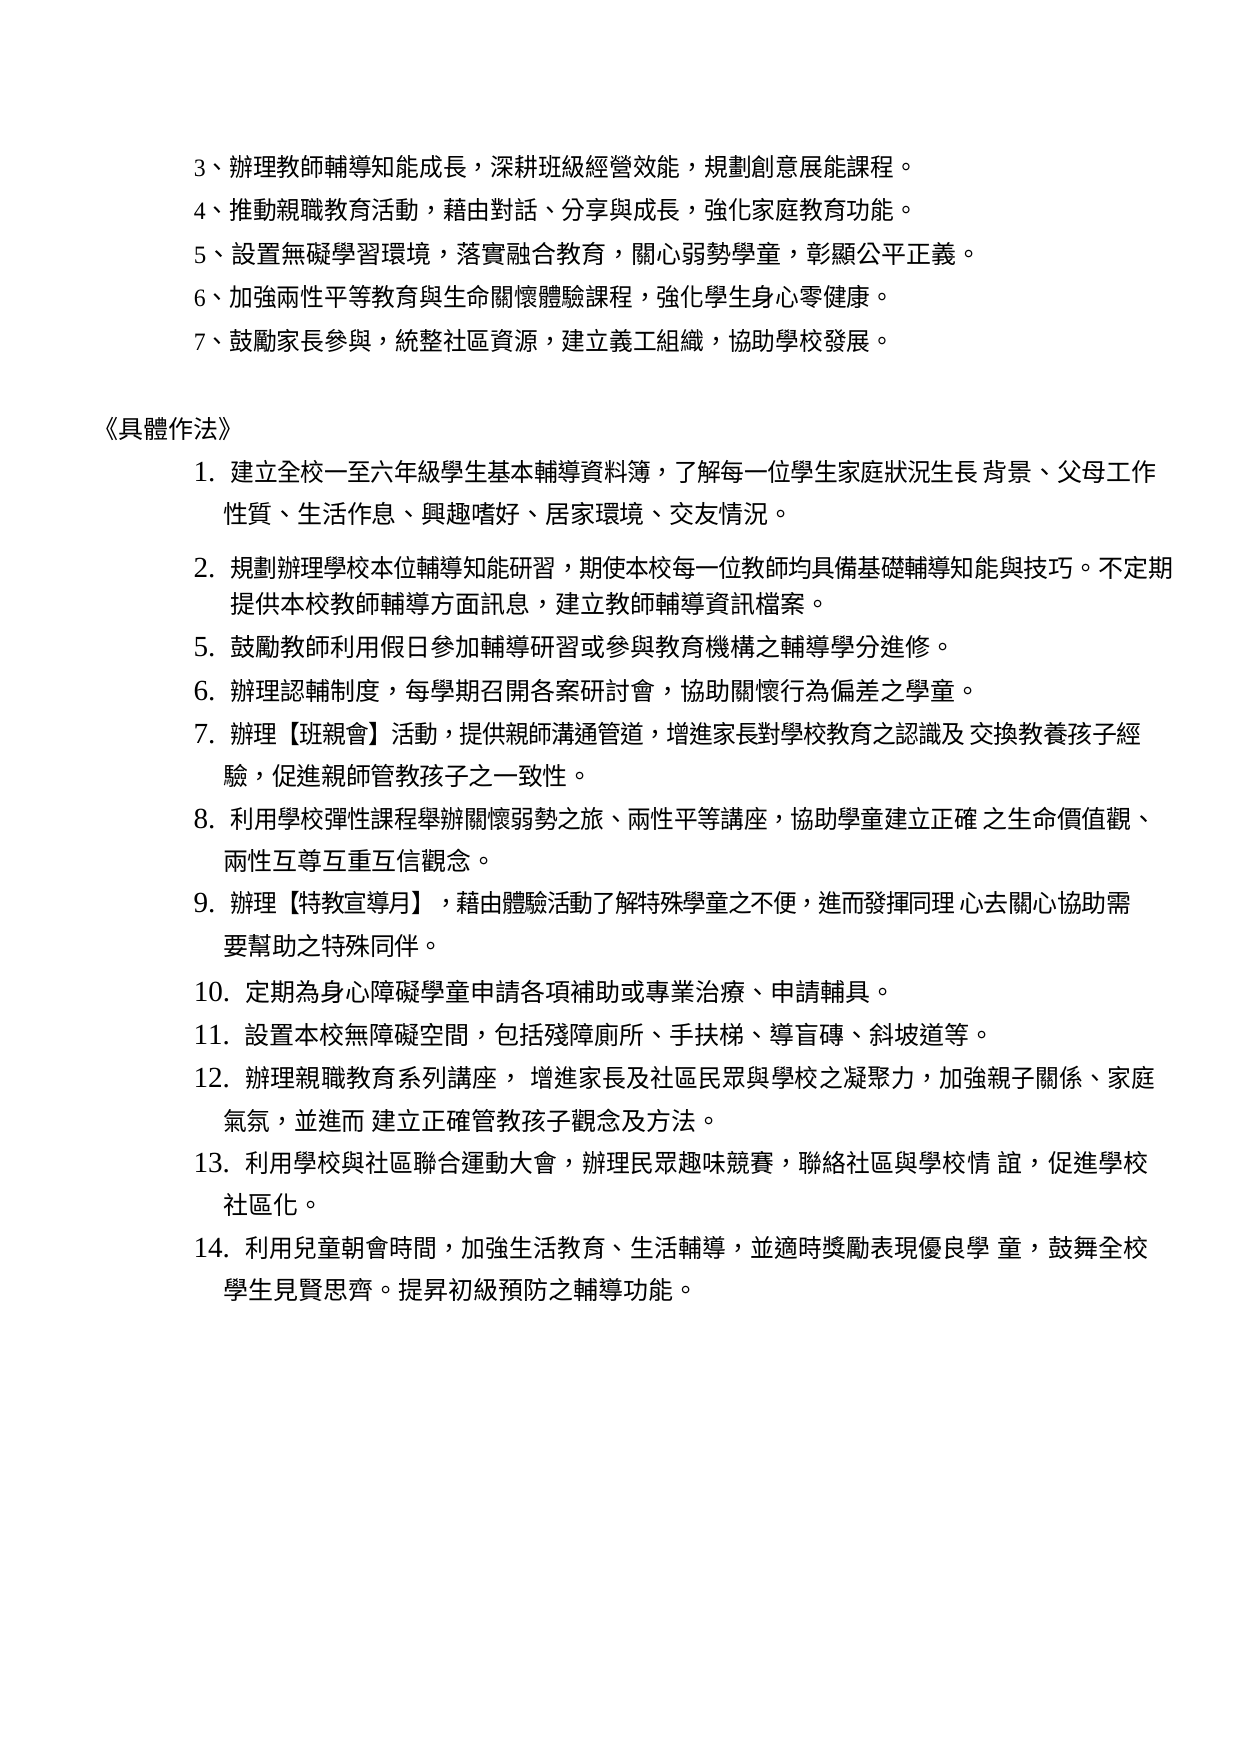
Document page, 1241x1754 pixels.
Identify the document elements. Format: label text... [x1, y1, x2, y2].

list 辦理親職教育系列講座， 增進家長及社區民眾與學校之凝聚力，加強親子關係、家庭氣氛，並進而 建立正確管教孩子觀念及方法。 [193, 1059, 1157, 1137]
list 規劃辦理學校本位輔導知能研習，期使本校每一位教師均具備基礎輔導知能與技巧。不定期提供本校教師輔導方面訊息，建立教師輔導資訊檔案。 [193, 548, 1182, 621]
list 利用學校彈性課程舉辦關懷弱勢之旅、兩性平等講座，協助學童建立正確 之生命價值觀、兩性互尊互重互信觀念。 [193, 799, 1156, 878]
list 辦理認輔制度，每學期召開各案研討會，協助關懷行為偏差之學童。 [193, 671, 1182, 707]
list 定期為身心障礙學童申請各項補助或專業治療、申請輔具。 [193, 969, 1182, 1009]
list 辦理【特教宣導月】，藉由體驗活動了解特殊學童之不便，進而發揮同理 心去關心協助需要幫助之特殊同伴。 [193, 884, 1149, 963]
text 4、推動親職教育活動，藉由對話、分享與成長，強化家庭教育功能。 [193, 191, 1182, 227]
text 3、辦理教師輔導知能成長，深耕班級經營效能，規劃創意展能課程。 [193, 147, 1182, 183]
list 利用兒童朝會時間，加強生活教育、生活輔導，並適時獎勵表現優良學 童，鼓舞全校學生見賢思齊。提昇初級預防之輔導功能。 [193, 1228, 1149, 1307]
text 《具體作法》 [54, 411, 1182, 446]
text 6、加強兩性平等教育與生命關懷體驗課程，強化學生身心零健康。 [193, 278, 1182, 314]
list 建立全校一至六年級學生基本輔導資料簿，了解每一位學生家庭狀況生長 背景、父母工作性質、生活作息、興趣嗜好、居家環境、交友情況。 [193, 452, 1156, 531]
list 鼓勵教師利用假日參加輔導研習或參與教育機構之輔導學分進修。 [193, 627, 1182, 664]
text 5、設置無礙學習環境，落實融合教育，關心弱勢學童，彰顯公平正義。 [193, 234, 1182, 270]
list 設置本校無障礙空間，包括殘障廁所、手扶梯、導盲磚、斜坡道等。 [193, 1016, 1182, 1052]
text 7、鼓勵家長參與，統整社區資源，建立義工組織，協助學校發展。 [193, 321, 1182, 357]
list 利用學校與社區聯合運動大會，辦理民眾趣味競賽，聯絡社區與學校情 誼，促進學校社區化。 [193, 1143, 1149, 1222]
list 辦理【班親會】活動，提供親師溝通管道，增進家長對學校教育之認識及 交換教養孩子經驗，促進親師管教孩子之一致性。 [193, 714, 1156, 793]
